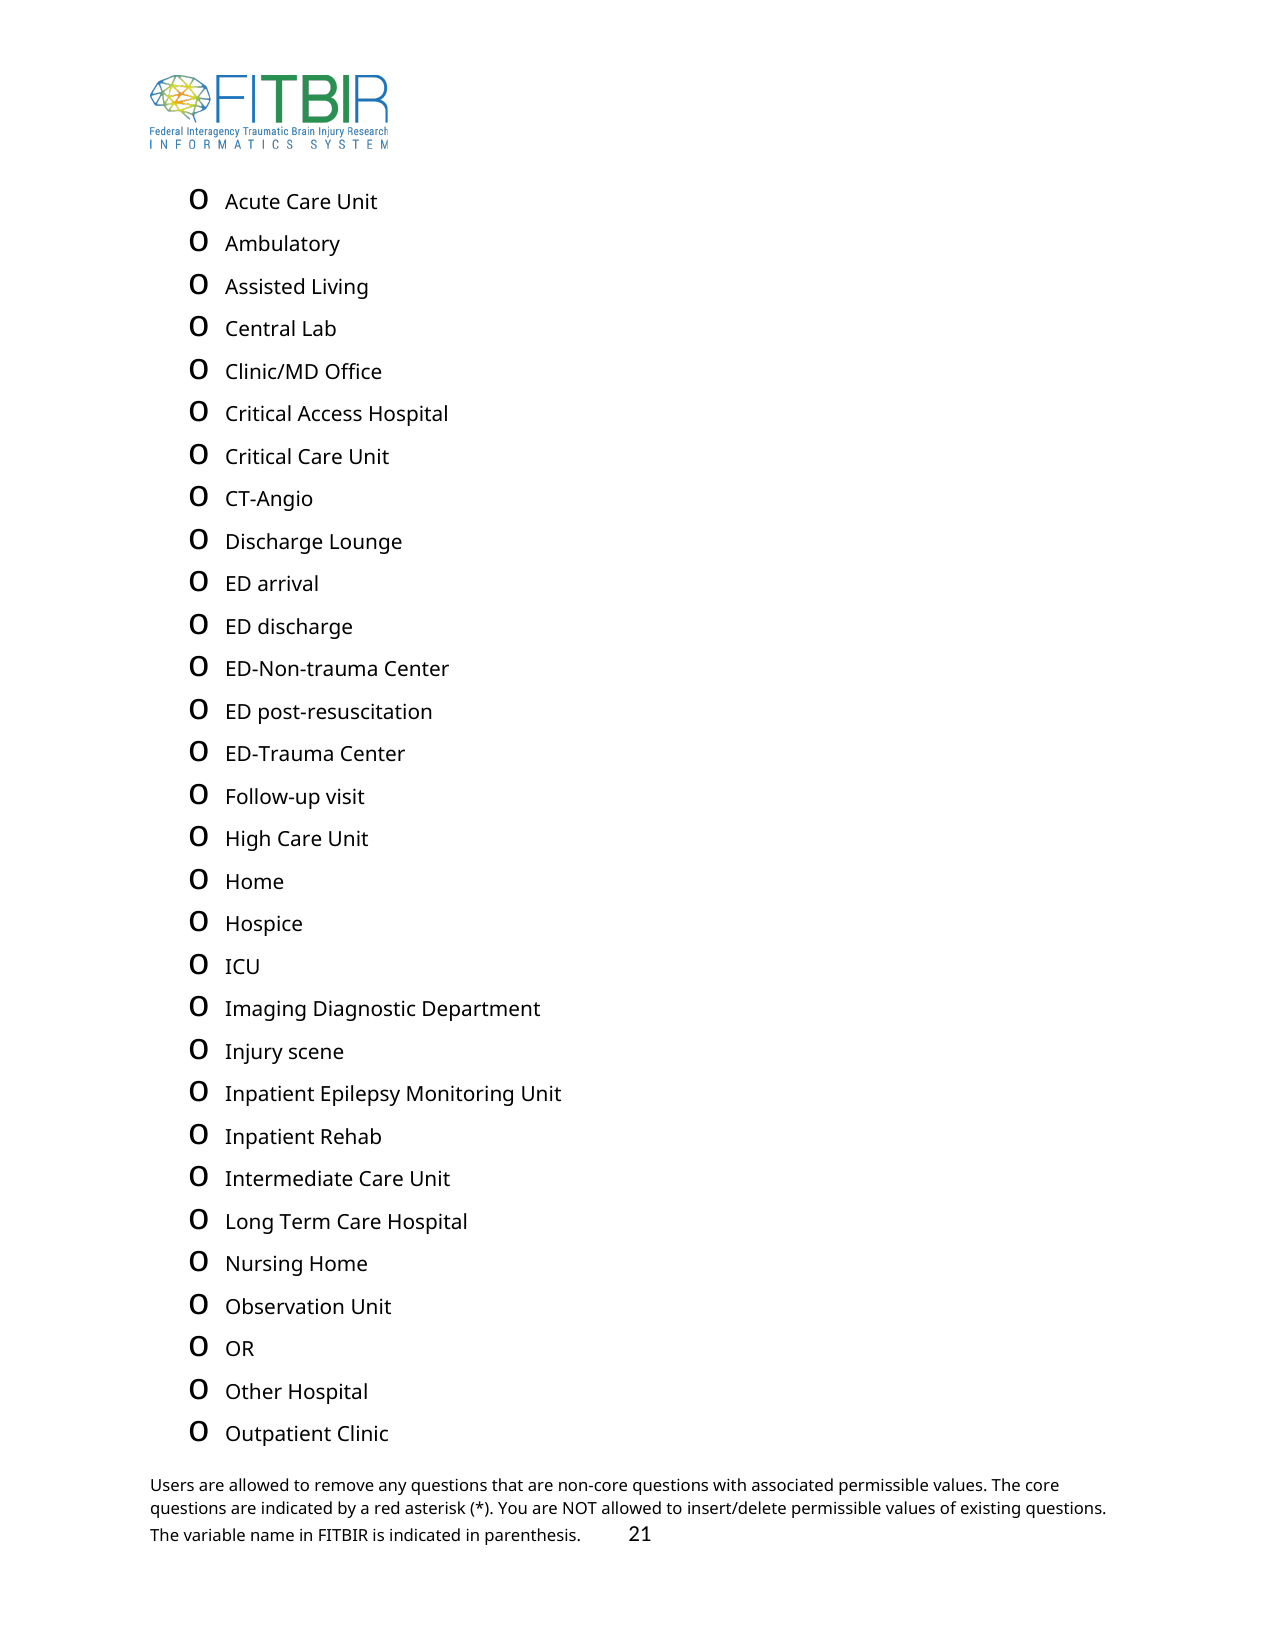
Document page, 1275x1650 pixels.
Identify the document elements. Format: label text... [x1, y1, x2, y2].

text Injury scene [187, 1028, 1125, 1071]
text Nursing Home [187, 1241, 1125, 1283]
text Hospice [187, 901, 1125, 943]
text Follow-up visit [187, 773, 1125, 816]
text CT-Angio [187, 476, 1125, 518]
text Acute Care Unit [187, 178, 1125, 221]
text High Care Unit [187, 816, 1125, 858]
text Other Hospital [187, 1368, 1125, 1411]
text Critical Access Hospital [187, 391, 1125, 433]
text Observation Unit [187, 1283, 1125, 1326]
text OR [187, 1326, 1125, 1368]
text Imaging Diagnostic Department [187, 986, 1125, 1028]
text Inpatient Epilepsy Monitoring Unit [187, 1071, 1125, 1113]
text Assisted Living [187, 263, 1125, 306]
text Critical Care Unit [187, 433, 1125, 476]
text Clinic/MD Office [187, 348, 1125, 391]
text ED-Non-trauma Center [187, 646, 1125, 688]
text Outpatient Clinic [187, 1411, 1125, 1453]
text Discharge Lounge [187, 518, 1125, 561]
text ICU [187, 943, 1125, 986]
text Ambulatory [187, 221, 1125, 263]
text ED post-resuscitation [187, 688, 1125, 731]
text Home [187, 858, 1125, 901]
text ED arrival [187, 561, 1125, 603]
text ED discharge [187, 603, 1125, 646]
text Inpatient Rehab [187, 1113, 1125, 1156]
text Intermediate Care Unit [187, 1156, 1125, 1198]
text Central Lab [187, 306, 1125, 348]
picture [150, 75, 388, 149]
text Long Term Care Hospital [187, 1198, 1125, 1241]
text ED-Trauma Center [187, 731, 1125, 773]
